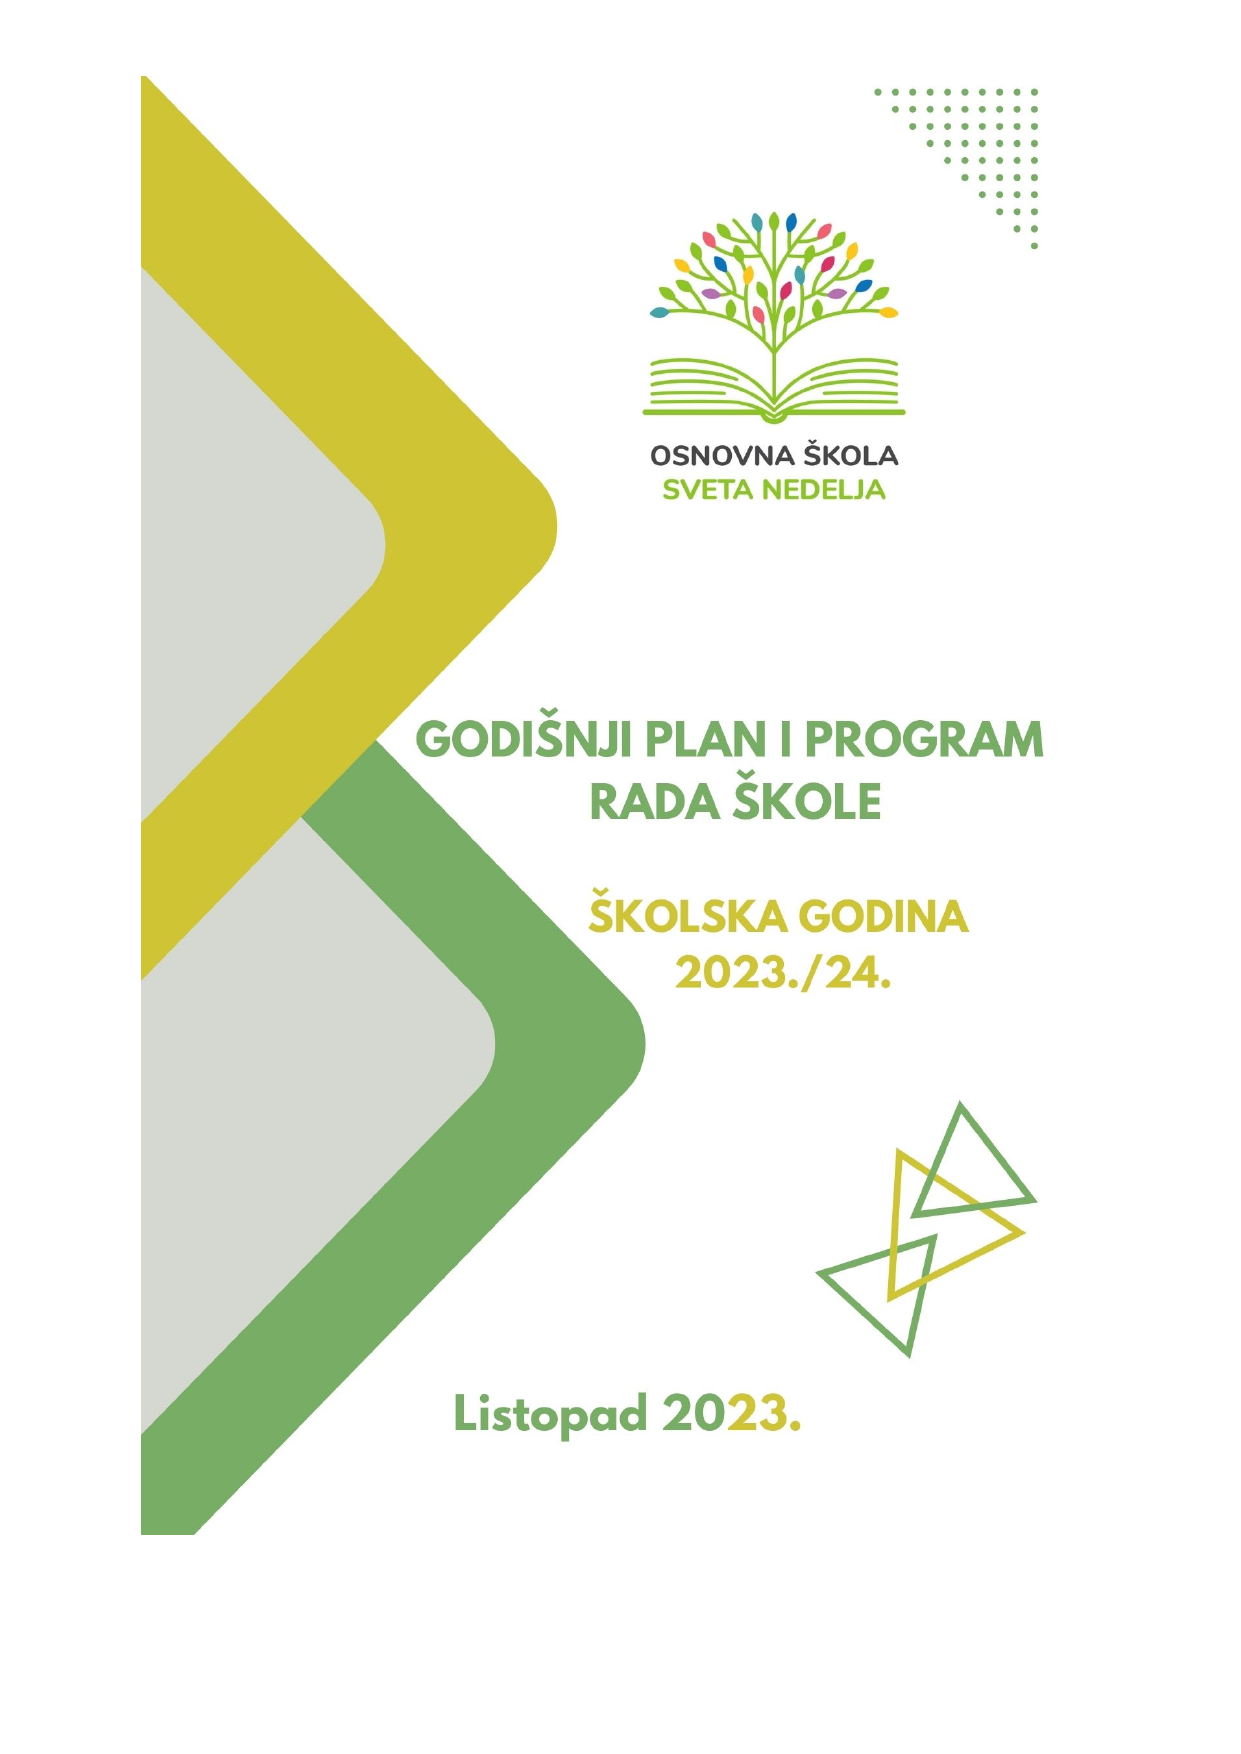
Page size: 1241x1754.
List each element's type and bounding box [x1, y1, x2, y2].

picture [141, 76, 1056, 1535]
